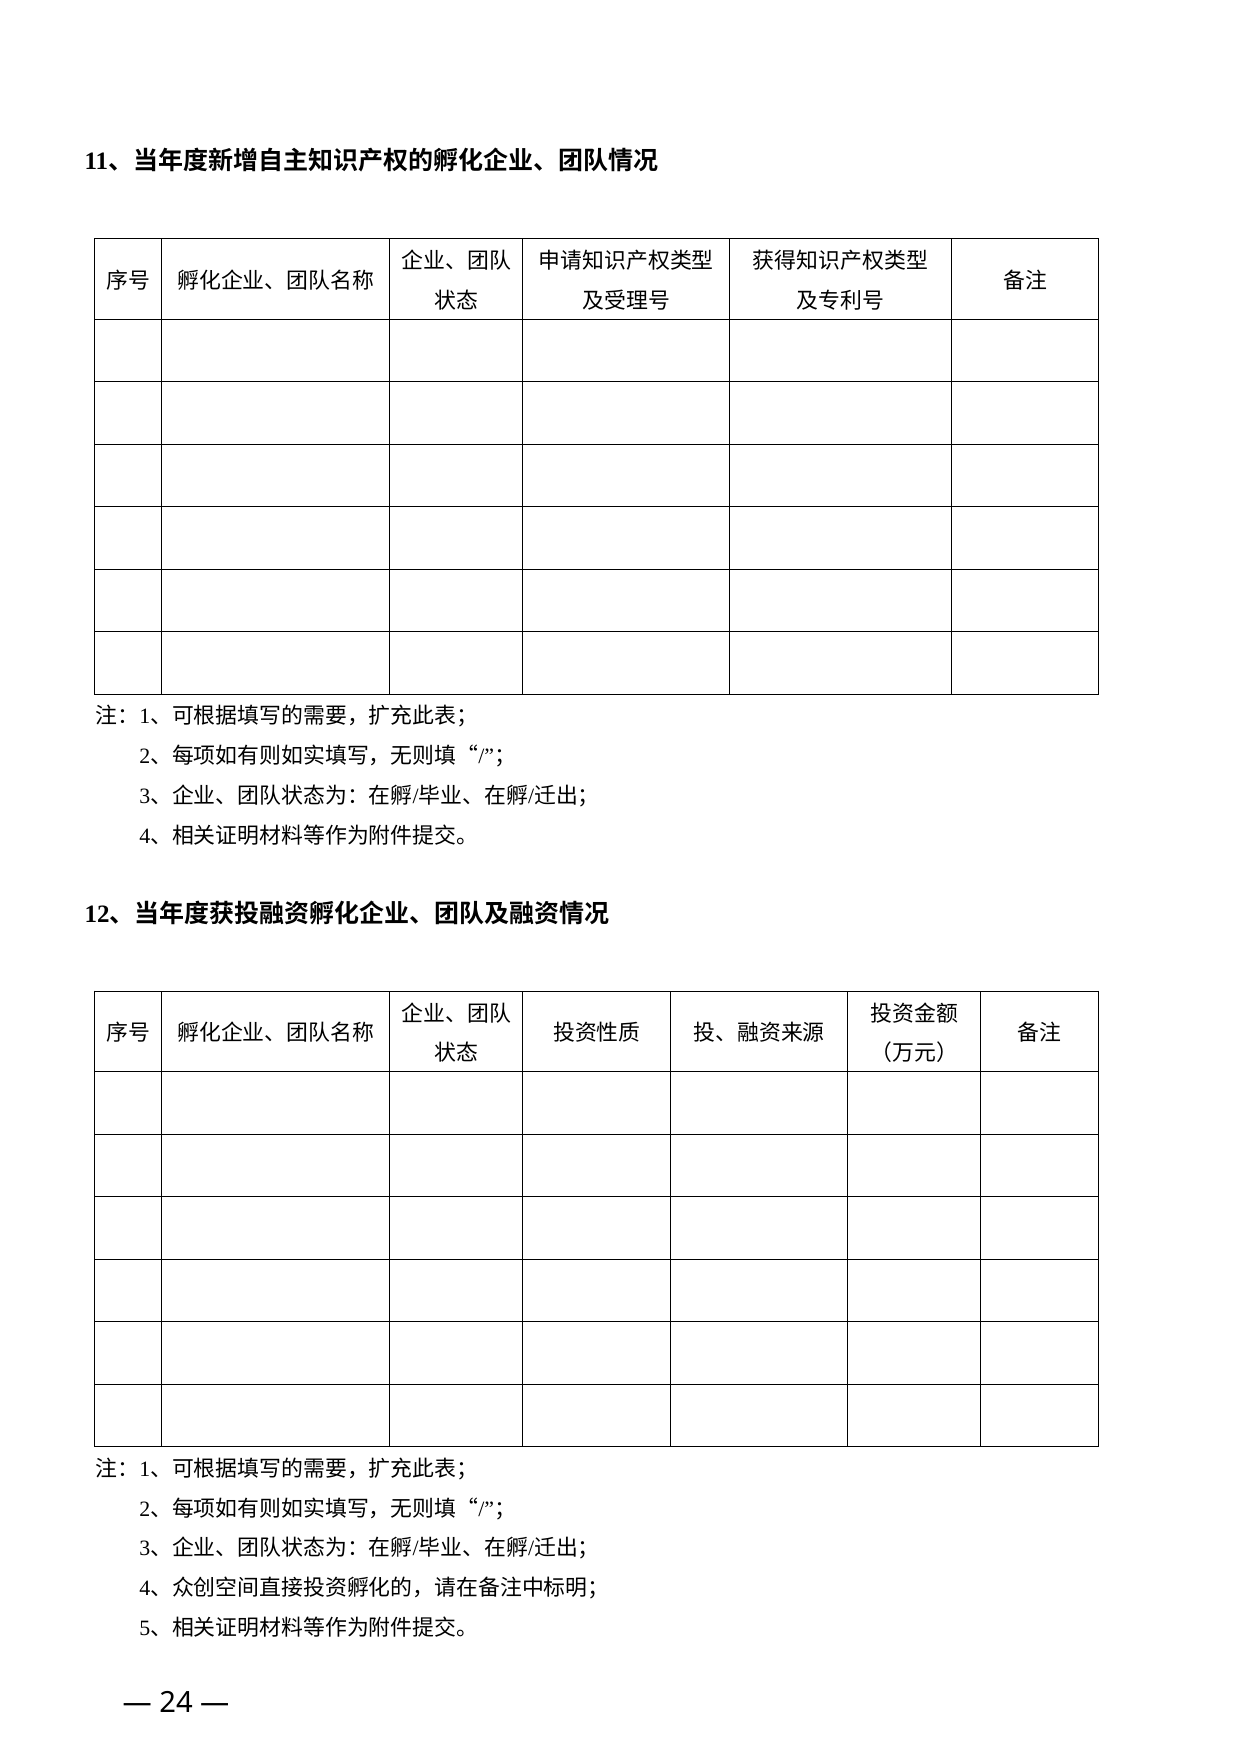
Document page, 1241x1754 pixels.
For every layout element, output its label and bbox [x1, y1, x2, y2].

table_header [83, 139, 1240, 1647]
